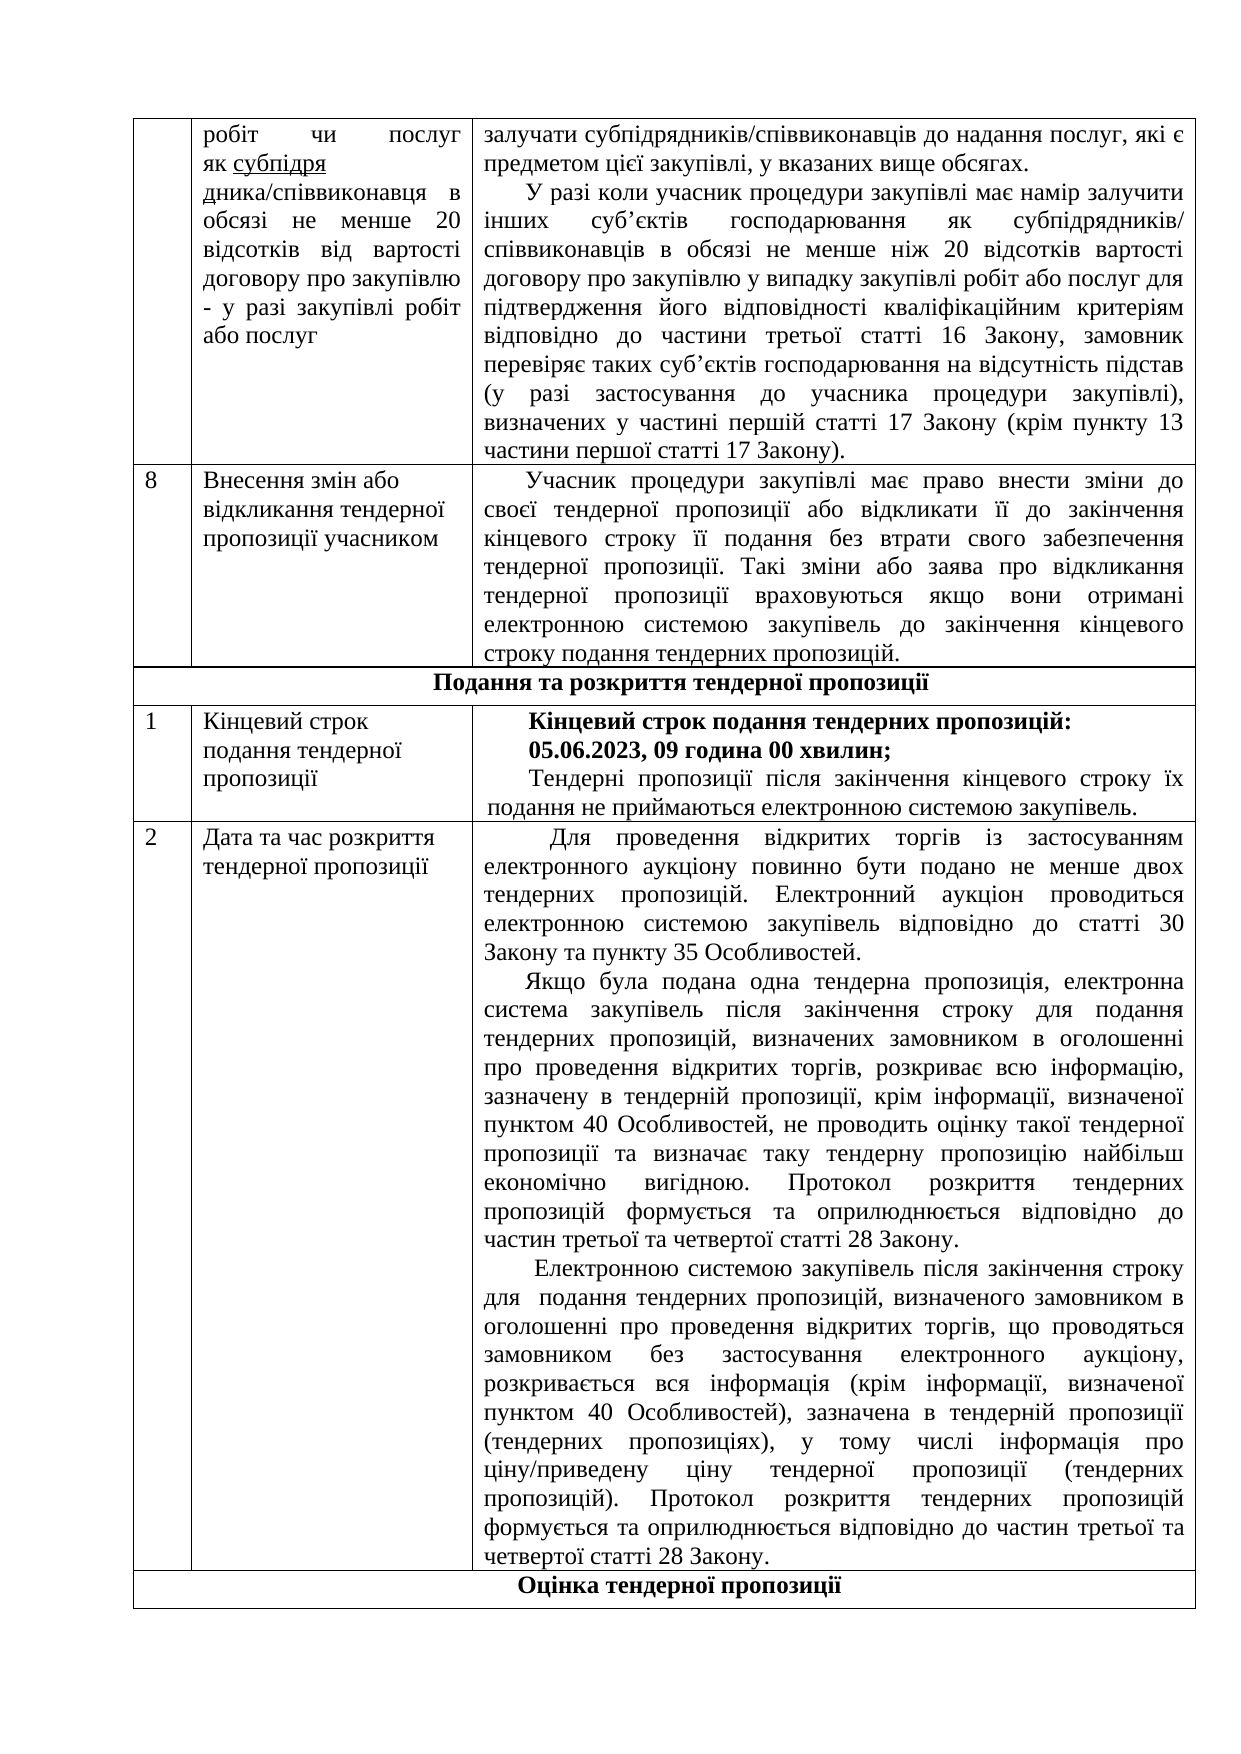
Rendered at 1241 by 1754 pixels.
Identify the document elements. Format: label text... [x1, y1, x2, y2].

table_cell Учасник процедури закупівлі має право внести зміни до своєї тендерної пропозиції або відкликати її до закінчення кінцевого строку її подання без втрати свого забезпечення тендерної пропозиції. Такі зміни або заява про відкликання тендерної пропозиції враховуються якщо вони отримані електронною системою закупівель до закінчення кінцевого строку подання тендерних пропозицій. [473, 465, 1195, 666]
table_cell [192, 119, 472, 464]
table_cell Кінцевий строк подання тендерної пропозиції [192, 706, 472, 821]
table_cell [473, 119, 1195, 464]
table_cell Оцінка тендерної пропозиції [134, 1571, 1195, 1607]
table_cell 7 [134, 119, 191, 464]
table_cell Дата та час розкриття тендерної пропозиції [192, 822, 472, 1569]
table_cell 1 [134, 706, 191, 821]
table_cell Для проведення відкритих торгів із застосуванням електронного аукціону повинно бути подано не менше двох тендерних пропозицій. Електронний аукціон проводиться електронною системою закупівель відповідно до статті 30 Закону та пункту 35 Особливостей. Якщо була подана одна тендерна пропозиція, електронна система закупівель після закінчення строку для подання тендерних пропозицій, визначених замовником в оголошенні про проведення відкритих торгів, розкриває всю інформацію, зазначену в тендерній пропозиції, крім інформації, визначеної пунктом 40 Особливостей, не проводить оцінку такої тендерної пропозиції та визначає таку тендерну пропозицію найбільш економічно вигідною. Протокол розкриття тендерних пропозицій формується та оприлюднюється відповідно до частин третьої та четвертої статті 28 Закону. Електронною системою закупівель після закінчення строку для подання тендерних пропозицій, визначеного замовником в оголошенні про проведення відкритих торгів, що проводяться замовником без застосування електронного аукціону, розкривається вся інформація (крім інформації, визначеної пунктом 40 Особливостей), зазначена в тендерній пропозиції (тендерних пропозиціях), у тому числі інформація про ціну/приведену ціну тендерної пропозиції (тендерних пропозицій). Протокол розкриття тендерних пропозицій формується та оприлюднюється відповідно до частин третьої та четвертої статті 28 Закону. [473, 822, 1195, 1569]
table_cell Кінцевий строк подання тендерних пропозицій: 05.06.2023, 09 година 00 хвилин; Тендерні пропозиції після закінчення кінцевого строку їх подання не приймаються електронною системою закупівель. [473, 706, 1195, 821]
table_cell Подання та розкриття тендерної пропозиції [134, 668, 1195, 705]
table_cell 2 [134, 822, 191, 1569]
table_cell Внесення змін або відкликання тендерної пропозиції учасником [192, 465, 472, 666]
table_cell 8 [134, 465, 191, 666]
